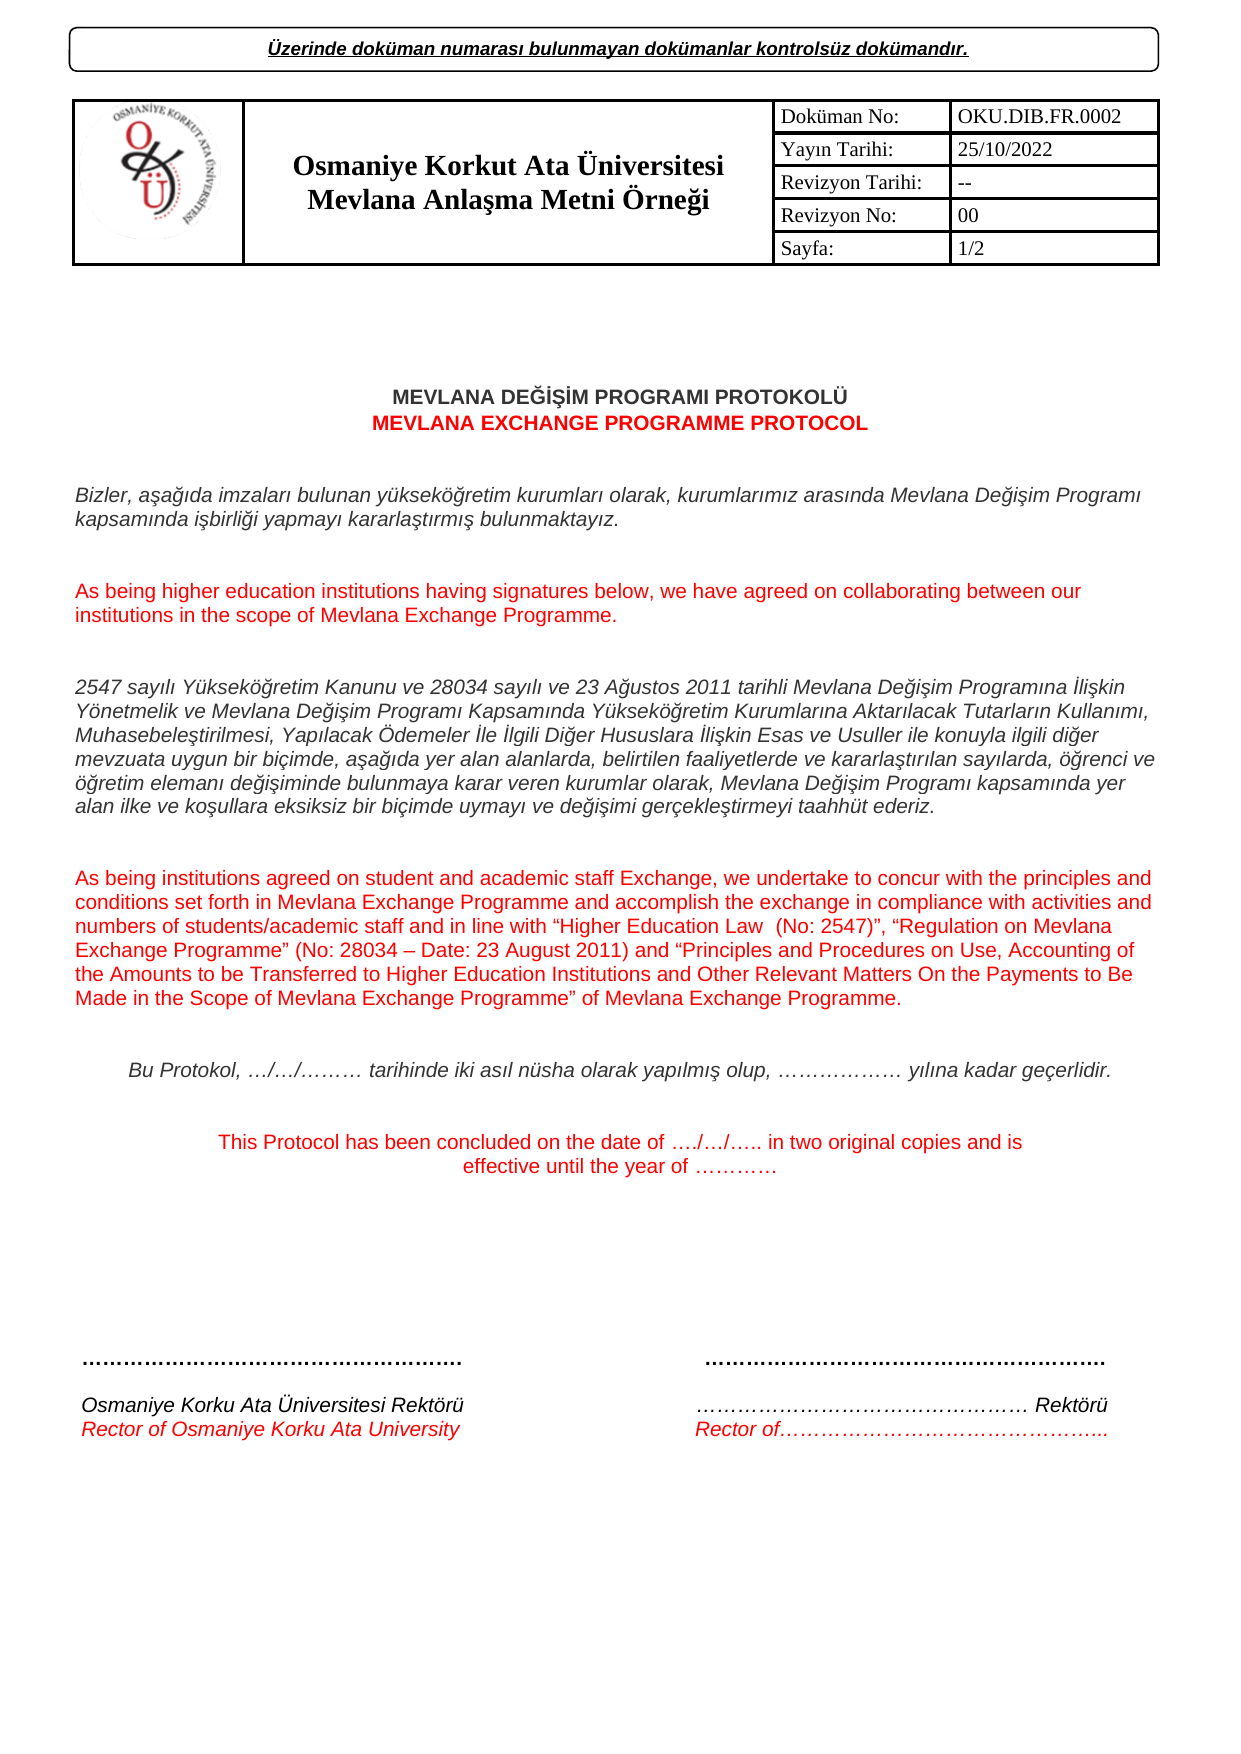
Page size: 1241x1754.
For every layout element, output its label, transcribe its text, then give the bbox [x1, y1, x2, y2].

text effective until the year of ………… [75, 1154, 1165, 1178]
text This Protocol has been concluded on the date of …./…/….. in two original copies and is [75, 1130, 1165, 1154]
text As being higher education institutions having signatures below, we have agreed on collaborating between our institutions in the scope of Mevlana Exchange Programme. [75, 579, 1165, 627]
text 2547 sayılı Yükseköğretim Kanunu ve 28034 sayılı ve 23 Ağustos 2011 tarihli Mevlana Değişim Programına İlişkin Yönetmelik ve Mevlana Değişim Programı Kapsamında Yükseköğretim Kurumlarına Aktarılacak Tutarların Kullanımı, Muhasebeleştirilmesi, Yapılacak Ödemeler İle İlgili Diğer Hususlara İlişkin Esas ve Usuller ile konuyla ilgili diğer mevzuata uygun bir biçimde, aşağıda yer alan alanlarda, belirtilen faaliyetlerde ve kararlaştırılan sayılarda, öğrenci ve öğretim elemanı değişiminde bulunmaya karar veren kurumlar olarak, Mevlana Değişim Programı kapsamında yer alan ilke ve koşullara eksiksiz bir biçimde uymayı ve değişimi gerçekleştirmeyi taahhüt ederiz. [75, 674, 1165, 818]
text MEVLANA EXCHANGE PROGRAMME PROTOCOL [75, 411, 1165, 435]
text Bu Protokol, …/…/……… tarihinde iki asıl nüsha olarak yapılmış olup, ……………… yılına kadar geçerlidir. [75, 1058, 1165, 1082]
text Osmaniye Korku Ata Üniversitesi Rektörü ………………………………………… Rektörü [75, 1393, 1165, 1417]
text MEVLANA DEĞİŞİM PROGRAMI PROTOKOLÜ [75, 385, 1165, 409]
picture [78, 102, 226, 240]
text Bizler, aşağıda imzaları bulunan yükseköğretim kurumları olarak, kurumlarımız arasında Mevlana Değişim Programı kapsamında işbirliği yapmayı kararlaştırmış bulunmaktayız. [75, 483, 1165, 531]
text ………………………………………………. …………………………………………………. [75, 1321, 1165, 1369]
text Rector of Osmaniye Korku Ata University Rector of………………………………………... [75, 1417, 1165, 1441]
